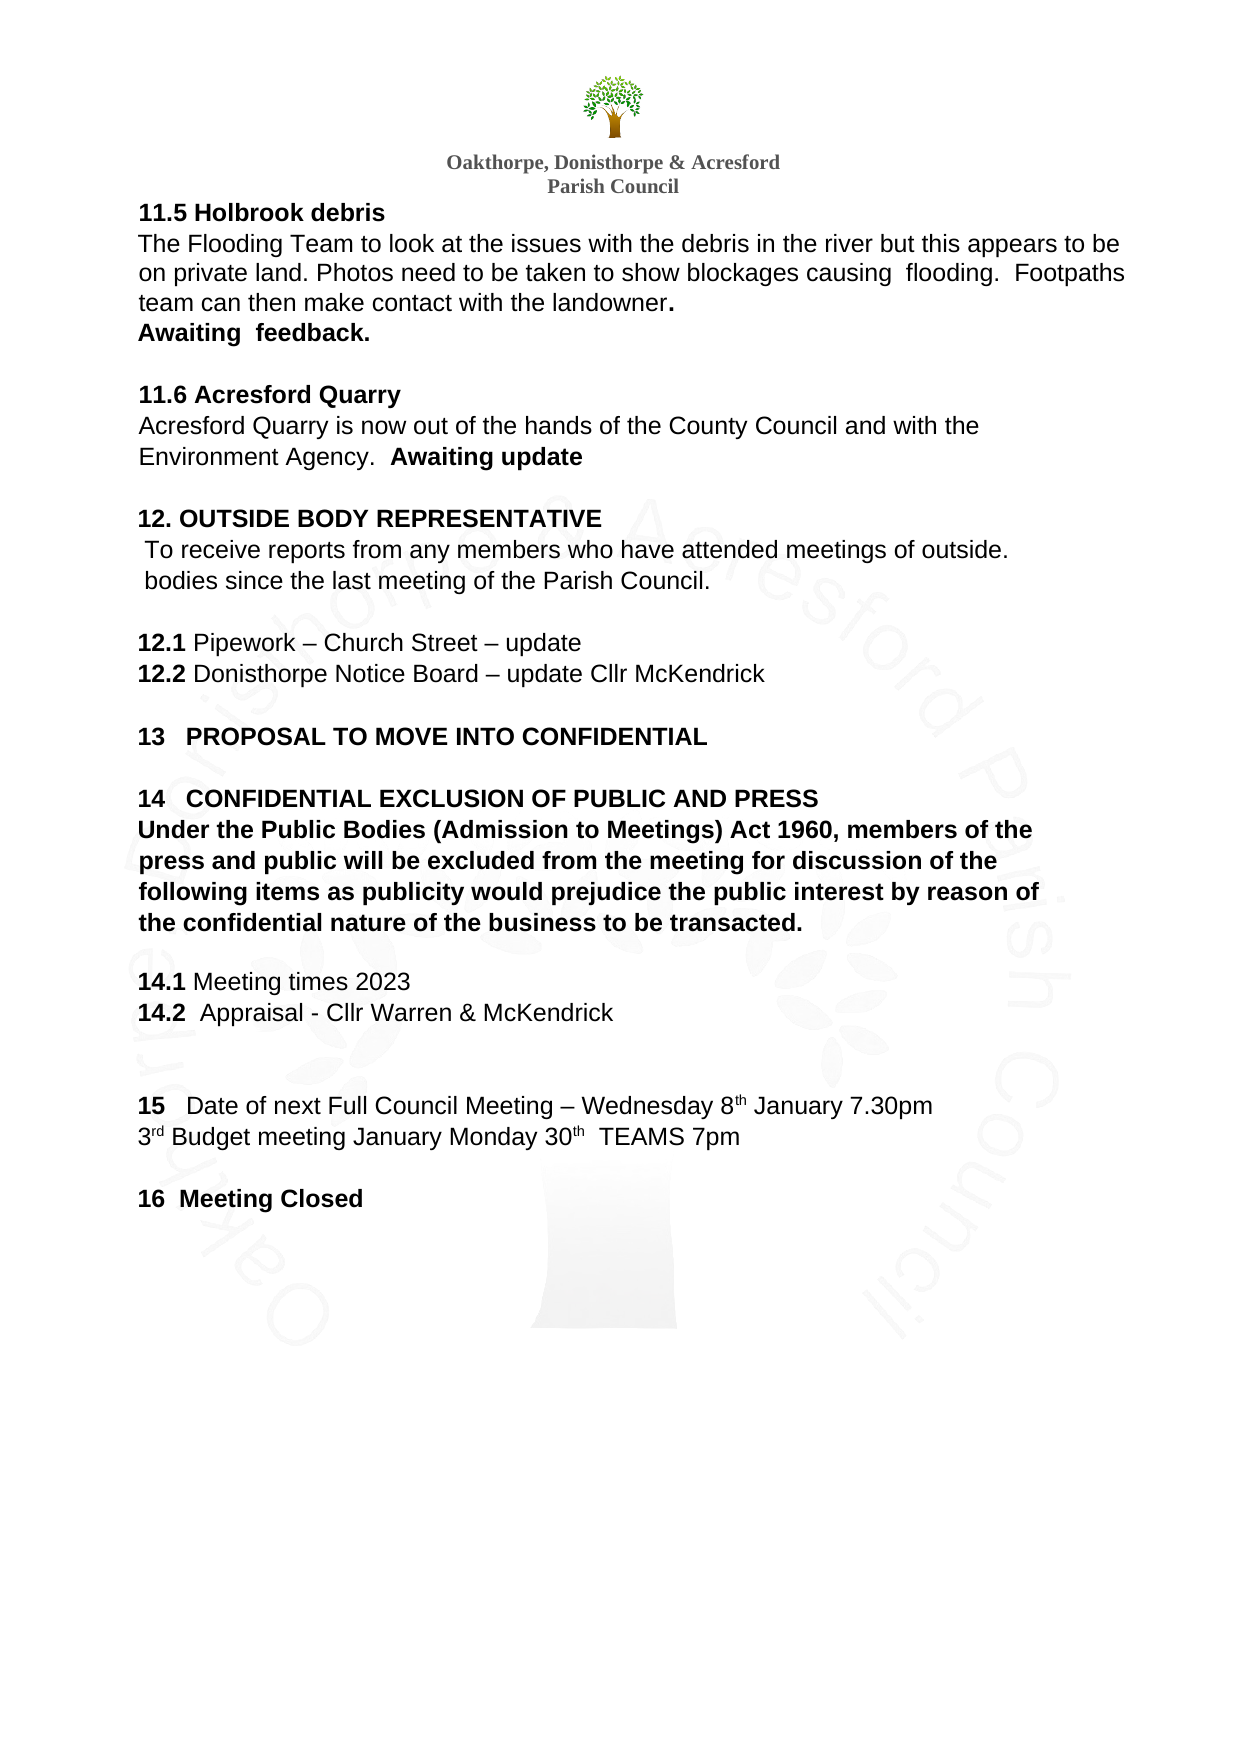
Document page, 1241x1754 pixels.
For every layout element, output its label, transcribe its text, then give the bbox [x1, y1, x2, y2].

text 14 CONFIDENTIAL EXCLUSION OF PUBLIC AND PRESS [137, 783, 1070, 812]
text Awaiting feedback. [137, 318, 1129, 347]
text To receive reports from any members who have attended meetings of outside. [137, 535, 1070, 564]
text 14.1 Meeting times 2023 [137, 967, 1070, 996]
text The Flooding Team to look at the issues with the debris in the river but this appears to be on private land. Photos need to be taken to show blockages causing flooding. Footpaths team can then make contact with the landowner. [137, 228, 1129, 316]
text 12.2 Donisthorpe Notice Board – update Cllr McKendrick [137, 659, 1070, 688]
text 11.6 Acresford Quarry [138, 380, 1070, 409]
text Under the Public Bodies (Admission to Meetings) Act 1960, members of the press and public will be excluded from the meeting for discussion of the following items as publicity would prejudice the public interest by reason of the confidential nature of the business to be transacted. [137, 814, 1070, 936]
text Acresford Quarry is now out of the hands of the County Council and with the Environment Agency. Awaiting update [138, 411, 1070, 471]
text 11.5 Holbrook debris [138, 197, 1070, 226]
text 16 Meeting Closed [137, 1184, 1070, 1213]
text 12.1 Pipework – Church Street – update [137, 628, 1070, 657]
text bodies since the last meeting of the Parish Council. [137, 566, 1070, 595]
subtitle 12. OUTSIDE BODY REPRESENTATIVE [137, 504, 1070, 533]
text 15 Date of next Full Council Meeting – Wednesday 8th January 7.30pm [137, 1091, 1070, 1120]
text 13 PROPOSAL TO MOVE INTO CONFIDENTIAL [137, 721, 1070, 750]
text 3rd Budget meeting January Monday 30th TEAMS 7pm [137, 1122, 1070, 1151]
text 14.2 Appraisal - Cllr Warren & McKendrick [137, 998, 1070, 1027]
